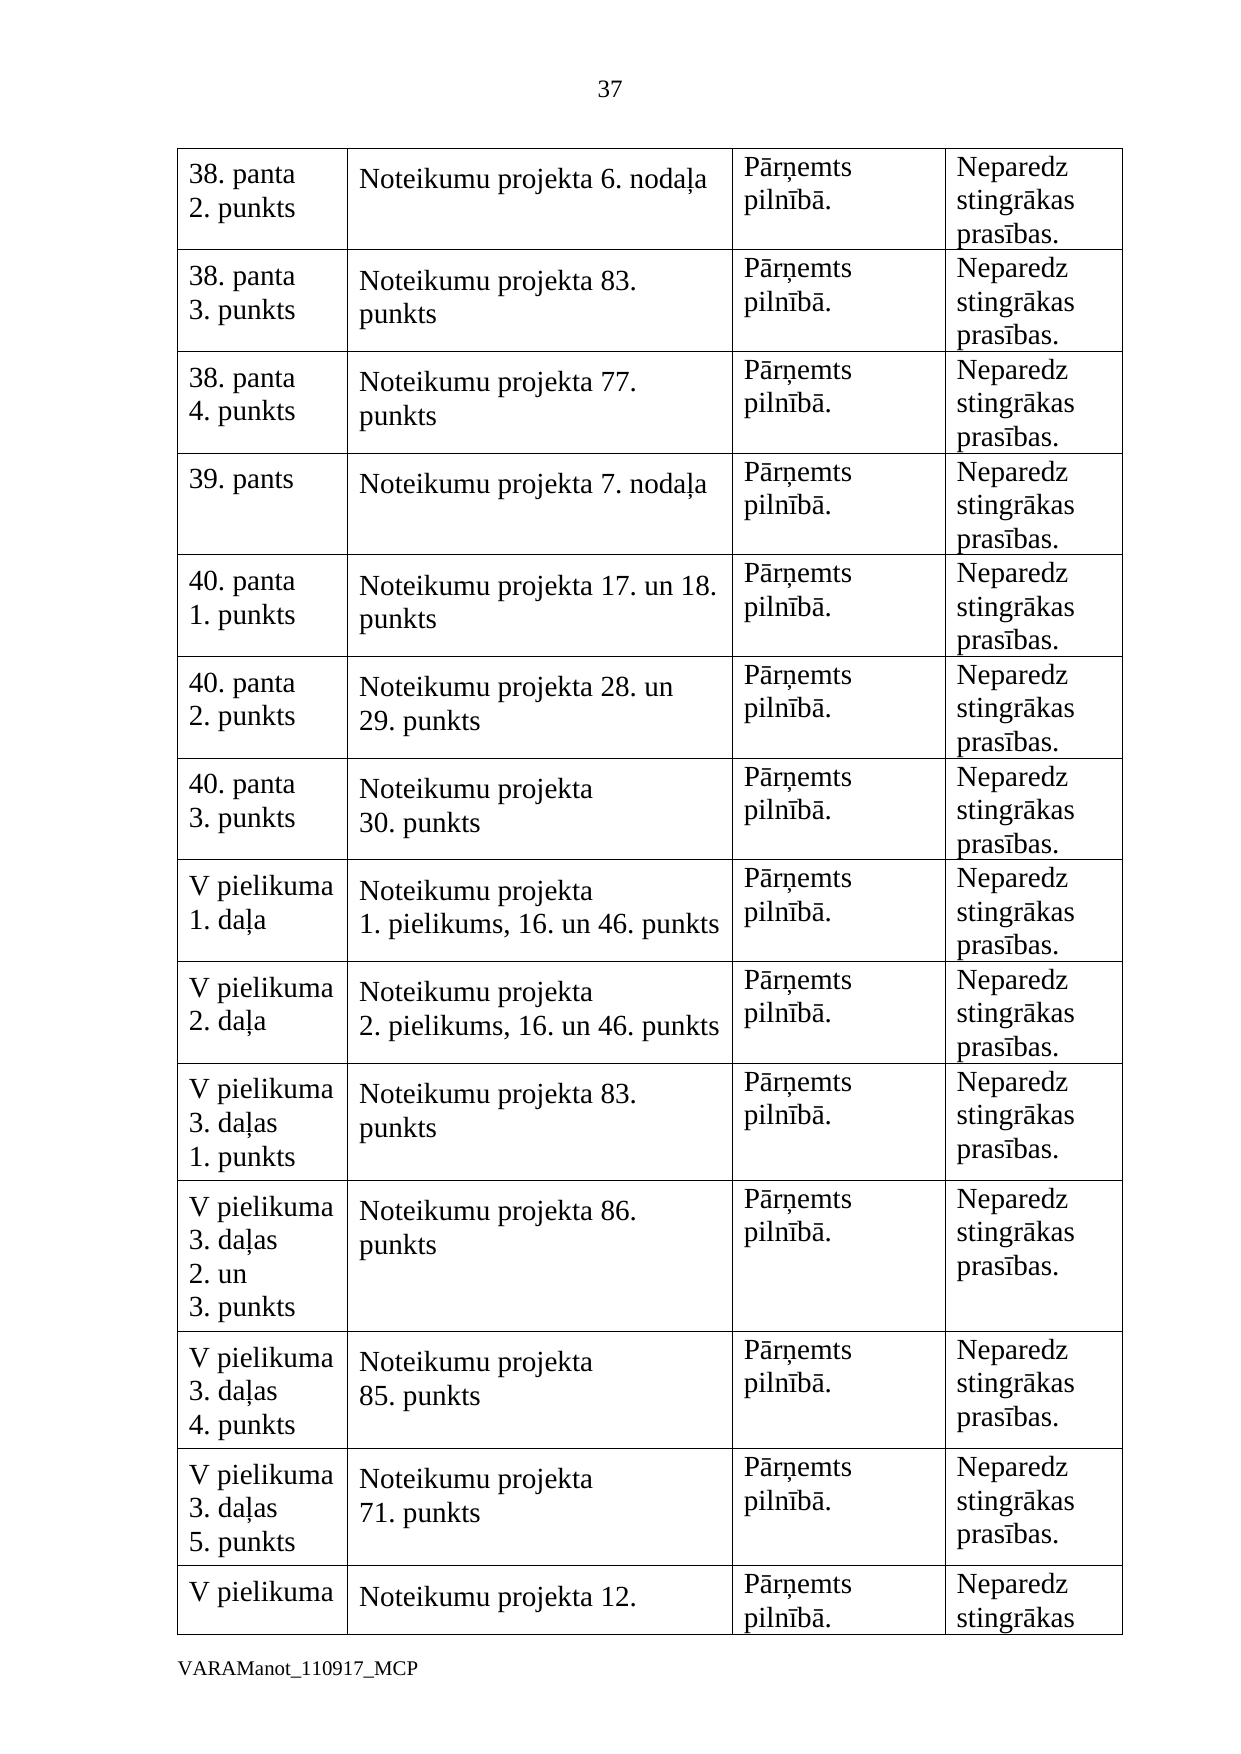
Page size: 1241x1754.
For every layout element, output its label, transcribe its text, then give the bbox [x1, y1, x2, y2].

table_cell Neparedz stingrākas prasības. [946, 962, 1122, 1063]
table_cell Pārņemts pilnībā. [733, 555, 945, 656]
table_cell Noteikumu projekta 28. un 29. punkts [348, 657, 732, 758]
table_cell Pārņemts pilnībā. [733, 250, 945, 351]
table_cell Noteikumu projekta 85. punkts [348, 1332, 732, 1448]
table_cell V pielikuma 1. daļa [178, 860, 347, 961]
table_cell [348, 1566, 732, 1633]
table_cell 40. panta 3. punkts [178, 759, 347, 859]
table_cell Neparedz stingrākas prasības. [946, 1449, 1122, 1565]
table_cell Neparedz stingrākas prasības. [946, 1332, 1122, 1448]
table_cell Noteikumu projekta 7. nodaļa [348, 454, 732, 554]
table_cell Pārņemts pilnībā. [733, 1566, 945, 1633]
table_cell Neparedz stingrākas prasības. [946, 657, 1122, 758]
table_cell Pārņemts pilnībā. [733, 657, 945, 758]
table_cell Pārņemts pilnībā. [733, 352, 945, 453]
table_cell Neparedz stingrākas prasības. [946, 352, 1122, 453]
table_cell Pārņemts pilnībā. [733, 454, 945, 554]
table_cell V pielikuma 3. daļas 2. un 3. punkts [178, 1181, 347, 1331]
table_cell 38. panta 2. punkts [178, 149, 347, 249]
table_cell V pielikuma 3. daļas 1. punkts [178, 1064, 347, 1180]
table_cell 40. panta 2. punkts [178, 657, 347, 758]
table_cell Noteikumu projekta 77. punkts [348, 352, 732, 453]
table_cell Noteikumu projekta 86. punkts [348, 1181, 732, 1331]
table_cell Pārņemts pilnībā. [733, 860, 945, 961]
table_cell Pārņemts pilnībā. [733, 1181, 945, 1331]
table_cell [178, 1566, 347, 1633]
table_cell V pielikuma 3. daļas 4. punkts [178, 1332, 347, 1448]
table_cell Neparedz stingrākas prasības. [946, 555, 1122, 656]
table_cell 38. panta 3. punkts [178, 250, 347, 351]
table_cell Noteikumu projekta 71. punkts [348, 1449, 732, 1565]
table_cell Neparedz stingrākas prasības. [946, 1064, 1122, 1180]
table_cell Noteikumu projekta 2. pielikums, 16. un 46. punkts [348, 962, 732, 1063]
table_cell Pārņemts pilnībā. [733, 1064, 945, 1180]
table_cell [946, 149, 1122, 249]
table_cell 40. panta 1. punkts [178, 555, 347, 656]
table_cell Pārņemts pilnībā. [733, 759, 945, 859]
table_cell 38. panta 4. punkts [178, 352, 347, 453]
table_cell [348, 149, 732, 249]
table_cell Noteikumu projekta 83. punkts [348, 1064, 732, 1180]
table_cell Pārņemts pilnībā. [733, 1449, 945, 1565]
table_cell Noteikumu projekta 17. un 18. punkts [348, 555, 732, 656]
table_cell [946, 1566, 1122, 1633]
table_cell V pielikuma 2. daļa [178, 962, 347, 1063]
table_cell 39. pants [178, 454, 347, 554]
table_cell Neparedz stingrākas prasības. [946, 1181, 1122, 1331]
table_cell Pārņemts pilnībā. [733, 962, 945, 1063]
table_cell Pārņemts pilnībā. [733, 1332, 945, 1448]
table_cell Neparedz stingrākas prasības. [946, 759, 1122, 859]
table_cell Neparedz stingrākas prasības. [946, 860, 1122, 961]
table_cell Neparedz stingrākas prasības. [946, 250, 1122, 351]
table_cell Noteikumu projekta 1. pielikums, 16. un 46. punkts [348, 860, 732, 961]
table_cell Noteikumu projekta 83. punkts [348, 250, 732, 351]
table_cell Noteikumu projekta 30. punkts [348, 759, 732, 859]
table_cell Pārņemts pilnībā. [733, 149, 945, 249]
table_cell Neparedz stingrākas prasības. [946, 454, 1122, 554]
table_cell V pielikuma 3. daļas 5. punkts [178, 1449, 347, 1565]
